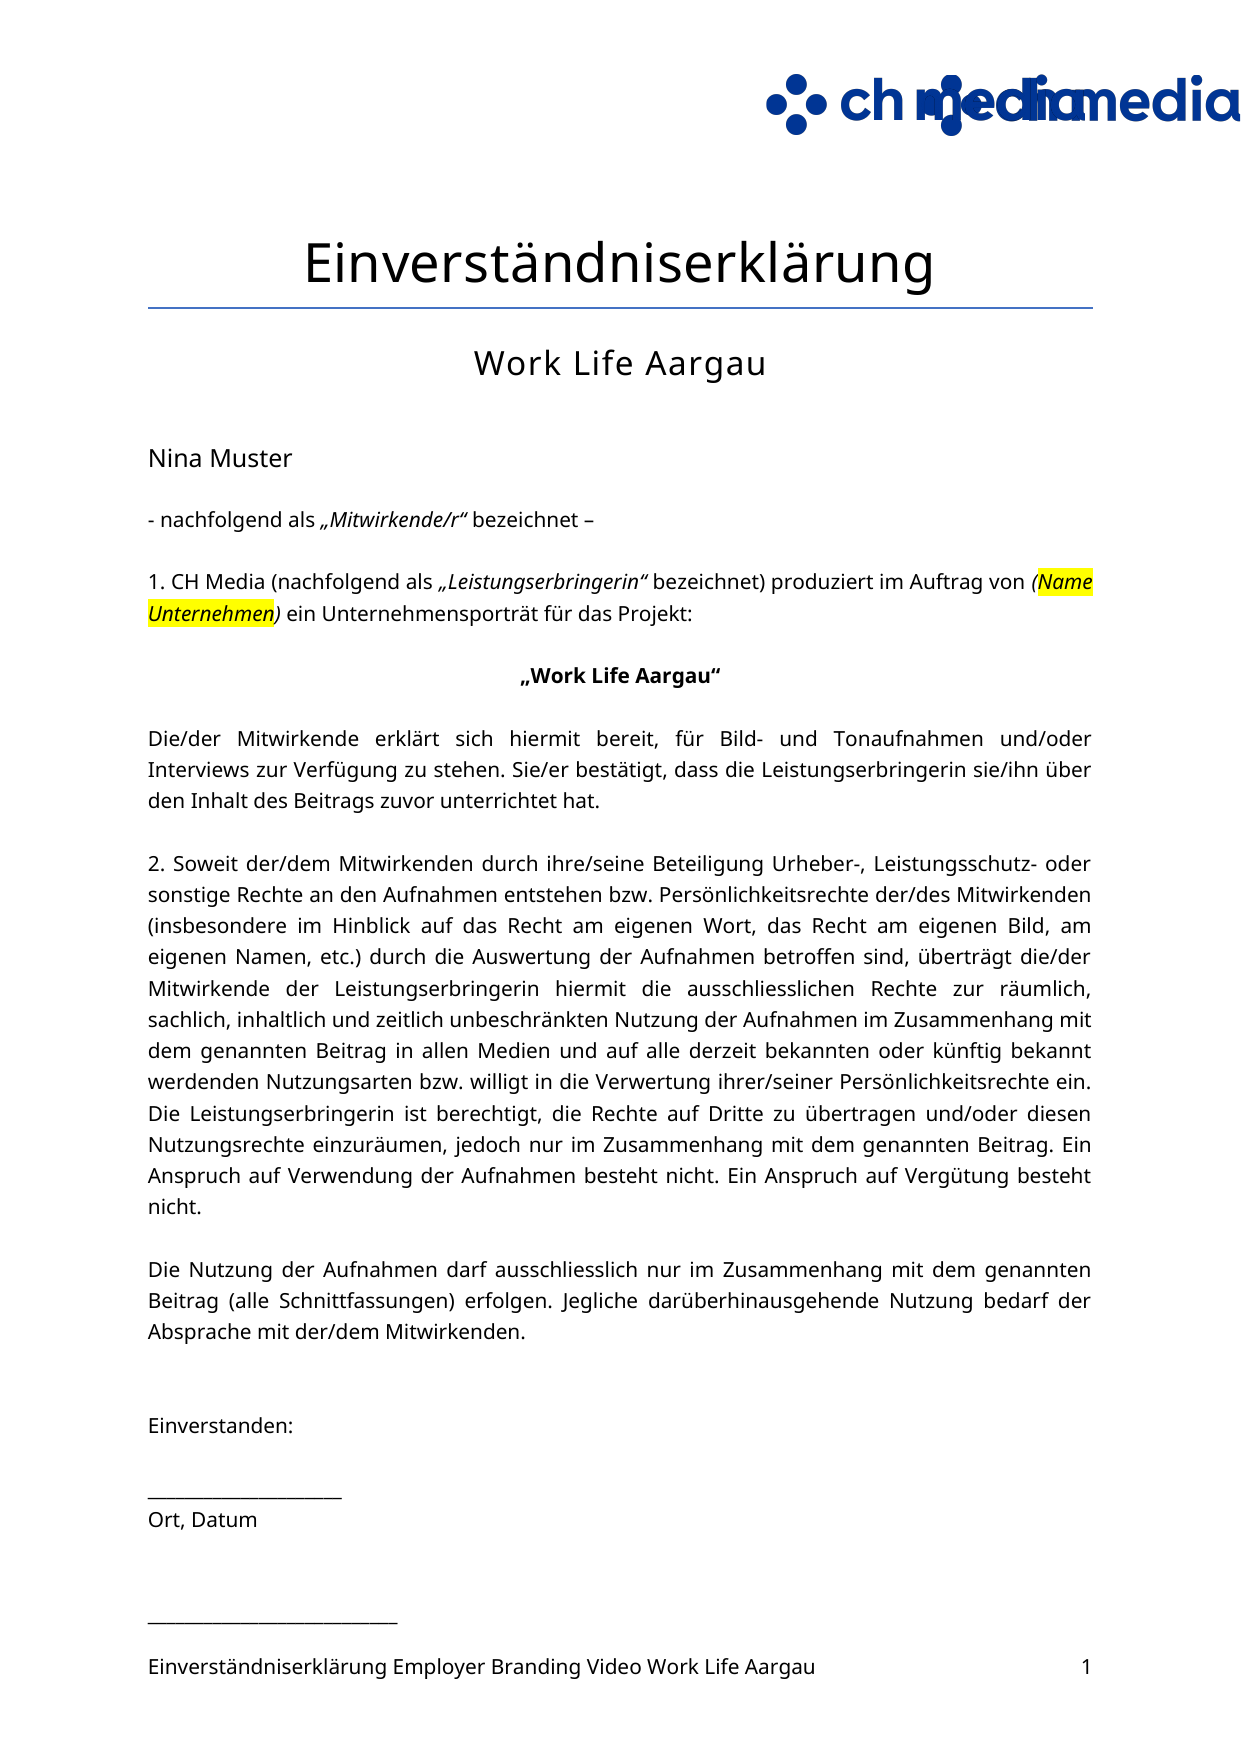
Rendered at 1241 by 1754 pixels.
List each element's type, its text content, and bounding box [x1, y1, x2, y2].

text _____________________ [148, 1471, 1093, 1502]
text „Work Life Aargau“ [148, 658, 1093, 690]
title Einverständniserklärung [148, 225, 1093, 307]
text Nina Muster [148, 444, 1093, 473]
text Die Nutzung der Aufnahmen darf ausschliesslich nur im Zusammenhang mit dem genannten Beitrag (alle Schnittfassungen) erfolgen. Jegliche darüberhinausgehende Nutzung bedarf der Absprache mit der/dem Mitwirkenden. [148, 1252, 1093, 1346]
picture [766, 74, 1241, 136]
text 2. Soweit der/dem Mitwirkenden durch ihre/seine Beteiligung Urheber-, Leistungsschutz- oder sonstige Rechte an den Aufnahmen entstehen bzw. Persönlichkeitsrechte der/des Mitwirkenden (insbesondere im Hinblick auf das Recht am eigenen Wort, das Recht am eigenen Bild, am eigenen Namen, etc.) durch die Auswertung der Aufnahmen betroffen sind, überträgt die/der Mitwirkende der Leistungserbringerin hiermit die ausschliesslichen Rechte zur räumlich, sachlich, inhaltlich und zeitlich unbeschränkten Nutzung der Aufnahmen im Zusammenhang mit dem genannten Beitrag in allen Medien und auf alle derzeit bekannten oder künftig bekannt werdenden Nutzungsarten bzw. willigt in die Verwertung ihrer/seiner Persönlichkeitsrechte ein. Die Leistungserbringerin ist berechtigt, die Rechte auf Dritte zu übertragen und/oder diesen Nutzungsrechte einzuräumen, jedoch nur im Zusammenhang mit dem genannten Beitrag. Ein Anspruch auf Verwendung der Aufnahmen besteht nicht. Ein Anspruch auf Vergütung besteht nicht. [148, 846, 1093, 1221]
text Einverstanden: [148, 1408, 1093, 1440]
subtitle Work Life Aargau [148, 340, 1093, 386]
text ___________________________ [148, 1596, 1104, 1627]
text Ort, Datum [148, 1502, 1093, 1533]
text - nachfolgend als „Mitwirkende/r“ bezeichnet – [148, 502, 1093, 533]
text Die/der Mitwirkende erklärt sich hiermit bereit, für Bild- und Tonaufnahmen und/oder Interviews zur Verfügung zu stehen. Sie/er bestätigt, dass die Leistungserbringerin sie/ihn über den Inhalt des Beitrags zuvor unterrichtet hat. [148, 721, 1093, 815]
text 1. CH Media (nachfolgend als „Leistungserbringerin“ bezeichnet) produziert im Auftrag von (Name Unternehmen) ein Unternehmensporträt für das Projekt: [148, 565, 1093, 627]
